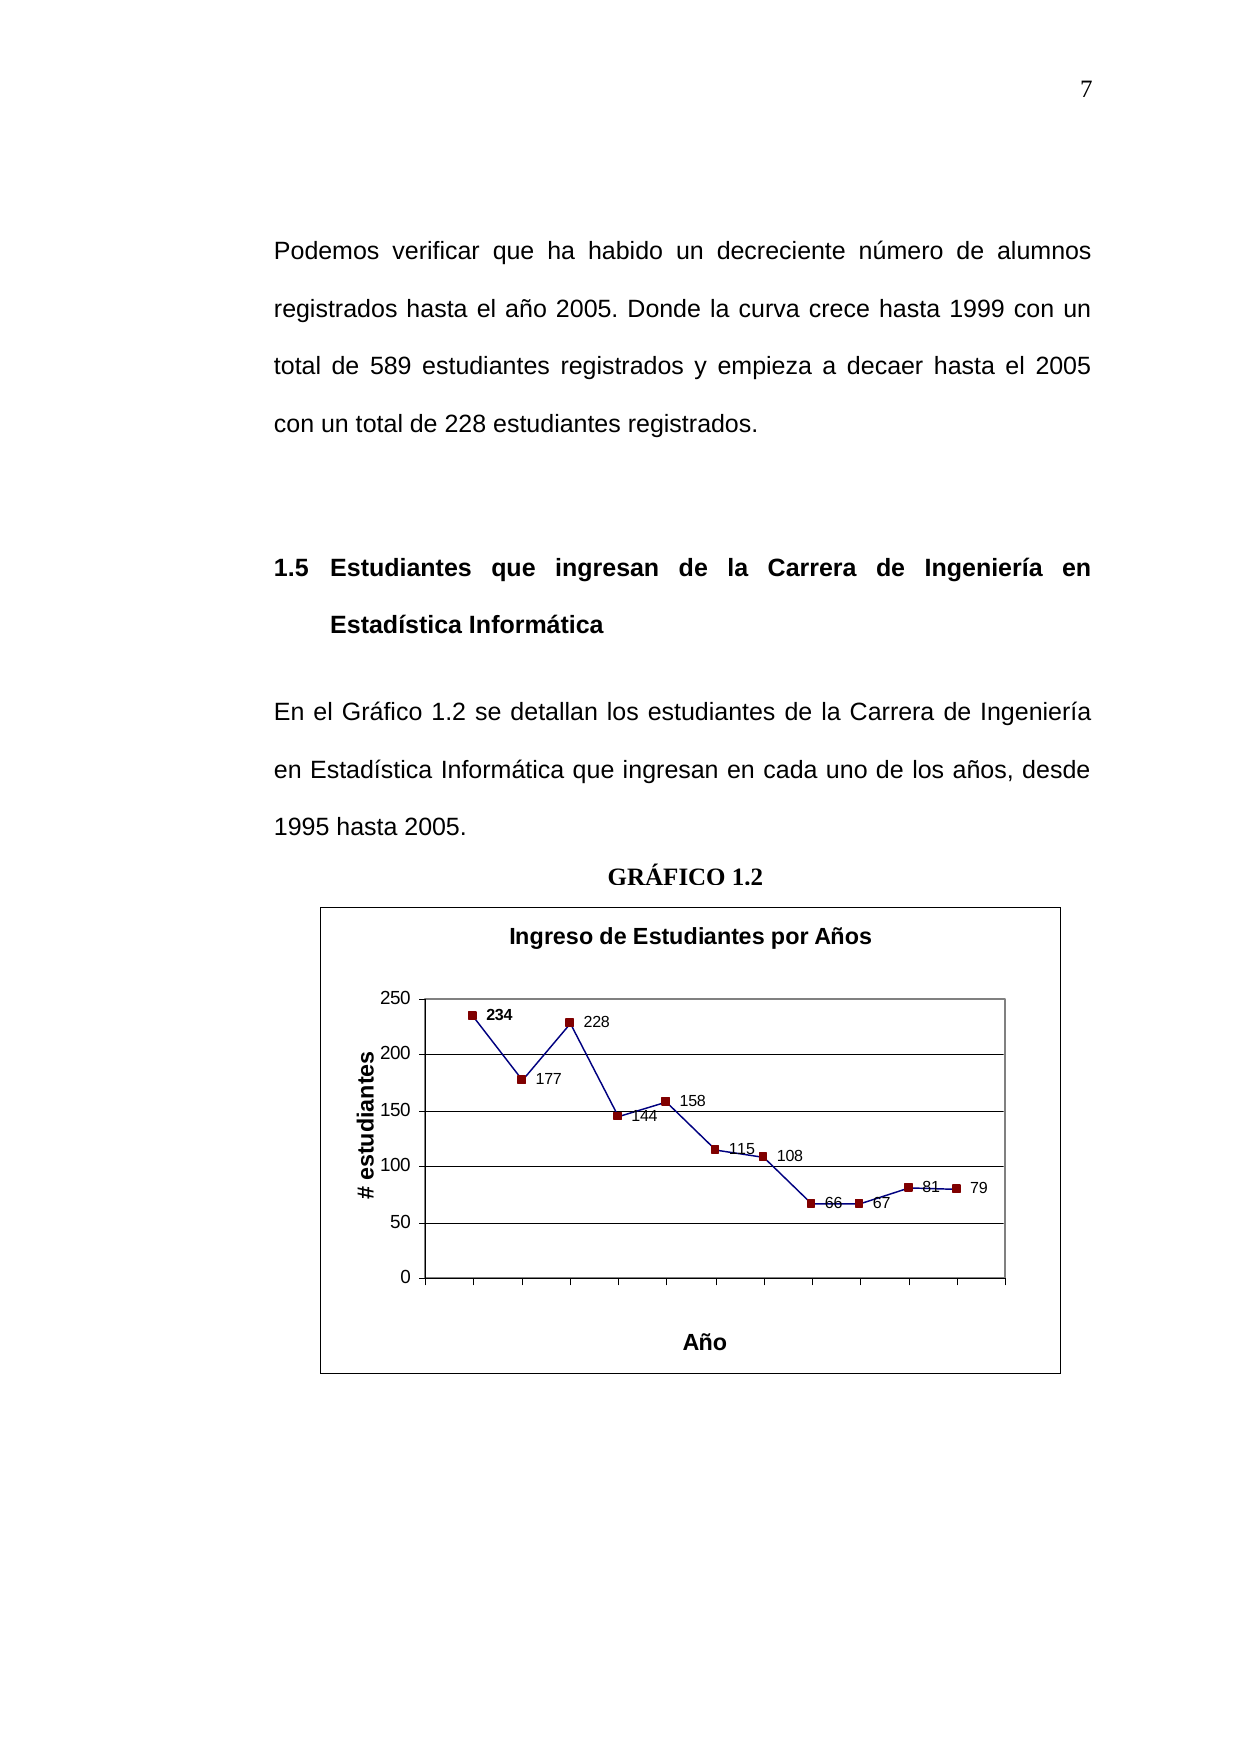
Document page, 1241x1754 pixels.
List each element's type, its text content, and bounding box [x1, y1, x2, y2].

list Estudiantes que ingresan de de Ingeniería en Estadística Informática [274, 553, 1092, 639]
text Podemos verificar que ha habido un decreciente número de alumnos registrados hasta el año 2005. Donde la curva crece hasta 1999 con un total de 589 estudiantes registrados y empieza a decaer hasta el 2005 con un total de 228 estudiantes registrados. [274, 236, 1092, 437]
text En el Gráfico 1.2 se detallan los estudiantes de de Ingeniería en Estadística Informática que ingresan en cada uno de los años, desde 1995 hasta 2005. [274, 697, 1092, 841]
